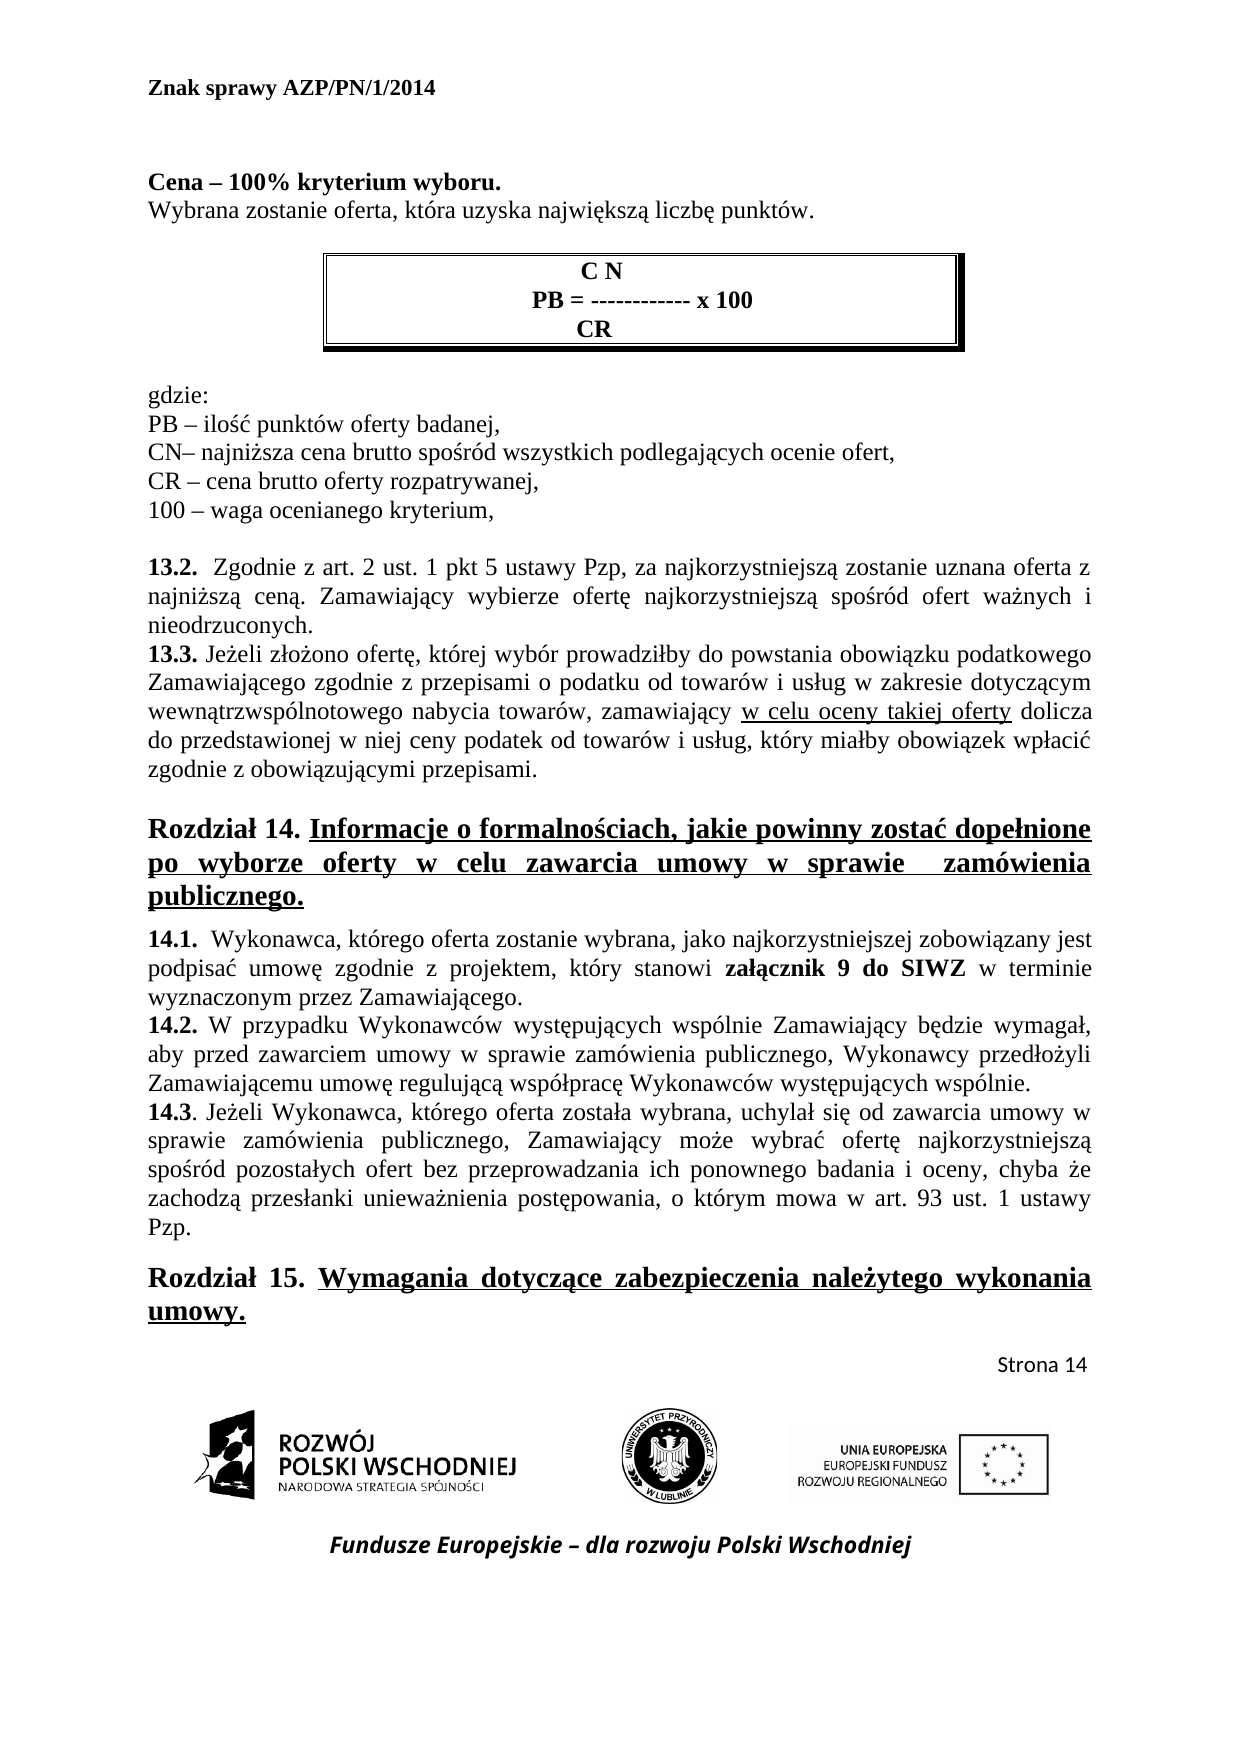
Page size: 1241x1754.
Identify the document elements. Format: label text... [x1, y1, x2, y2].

text 14.1. Wykonawca, którego oferta zostanie wybrana, jako najkorzystniejszej zobowiązany jest podpisać umowę zgodnie z projektem, który stanowi załącznik 9 do SIWZ w terminie wyznaczonym przez Zamawiającego. [148, 924, 1092, 1011]
text Cena – 100% kryterium wyboru. [148, 167, 1092, 196]
text 13.2. Zgodnie z art. 2 ust. 1 pkt 5 ustawy Pzp, za najkorzystniejszą zostanie uznana oferta z najniższą ceną. Zamawiający wybierze ofertę najkorzystniejszą spośród ofert ważnych i nieodrzuconych. [148, 552, 1092, 639]
text Rozdział 14. Informacje o formalnościach, jakie powinny zostać dopełnione po wyborze oferty w celu zawarcia umowy w sprawie zamówienia publicznego. [148, 811, 1092, 874]
text PB – ilość punktów oferty badanej, [148, 409, 1092, 437]
text Rozdział 15. Wymagania dotyczące zabezpieczenia należytego wykonania umowy. [148, 1260, 1092, 1327]
text Wybrana zostanie oferta, która uzyska największą liczbę punktów. [148, 196, 1092, 224]
text gdzie: [148, 380, 1092, 409]
text 13.3. Jeżeli złożono ofertę, której wybór prowadziłby do powstania obowiązku podatkowego Zamawiającego zgodnie z przepisami o podatku od towarów i usług w zakresie dotyczącym wewnątrzwspólnotowego nabycia towarów, zamawiający w celu oceny takiej oferty dolicza do przedstawionej w niej ceny podatek od towarów i usług, który miałby obowiązek wpłacić zgodnie z obowiązującymi przepisami. [148, 639, 1092, 782]
text 14.2. W przypadku Wykonawców występujących wspólnie Zamawiający będzie wymagał, aby przed zawarciem umowy w sprawie zamówienia publicznego, Wykonawcy przedłożyli Zamawiającemu umowę regulującą współpracę Wykonawców występujących wspólnie. [148, 1011, 1092, 1097]
text Rozdział 14. Informacje o formalnościach, jakie powinny zostać dopełnione po wyborze oferty w celu zawarcia umowy w sprawie zamówienia publicznego. [148, 875, 1092, 912]
text 14.3. Jeżeli Wykonawca, którego oferta została wybrana, uchylał się od zawarcia umowy w sprawie zamówienia publicznego, Zamawiający może wybrać ofertę najkorzystniejszą spośród pozostałych ofert bez przeprowadzania ich ponownego badania i oceny, chyba że zachodzą przesłanki unieważnienia postępowania, o którym mowa w art. 93 ust. 1 ustawy Pzp. [148, 1097, 1092, 1241]
picture [621, 1408, 718, 1504]
table_header C N PB = ------------ x 100 CR [327, 256, 955, 342]
text 100 – waga ocenianego kryterium, [148, 495, 1092, 524]
text CR – cena brutto oferty rozpatrywanej, [148, 466, 1092, 495]
picture [789, 1424, 1055, 1504]
text CN– najniższa cena brutto spośród wszystkich podlegających ocenie ofert, [148, 437, 1092, 466]
